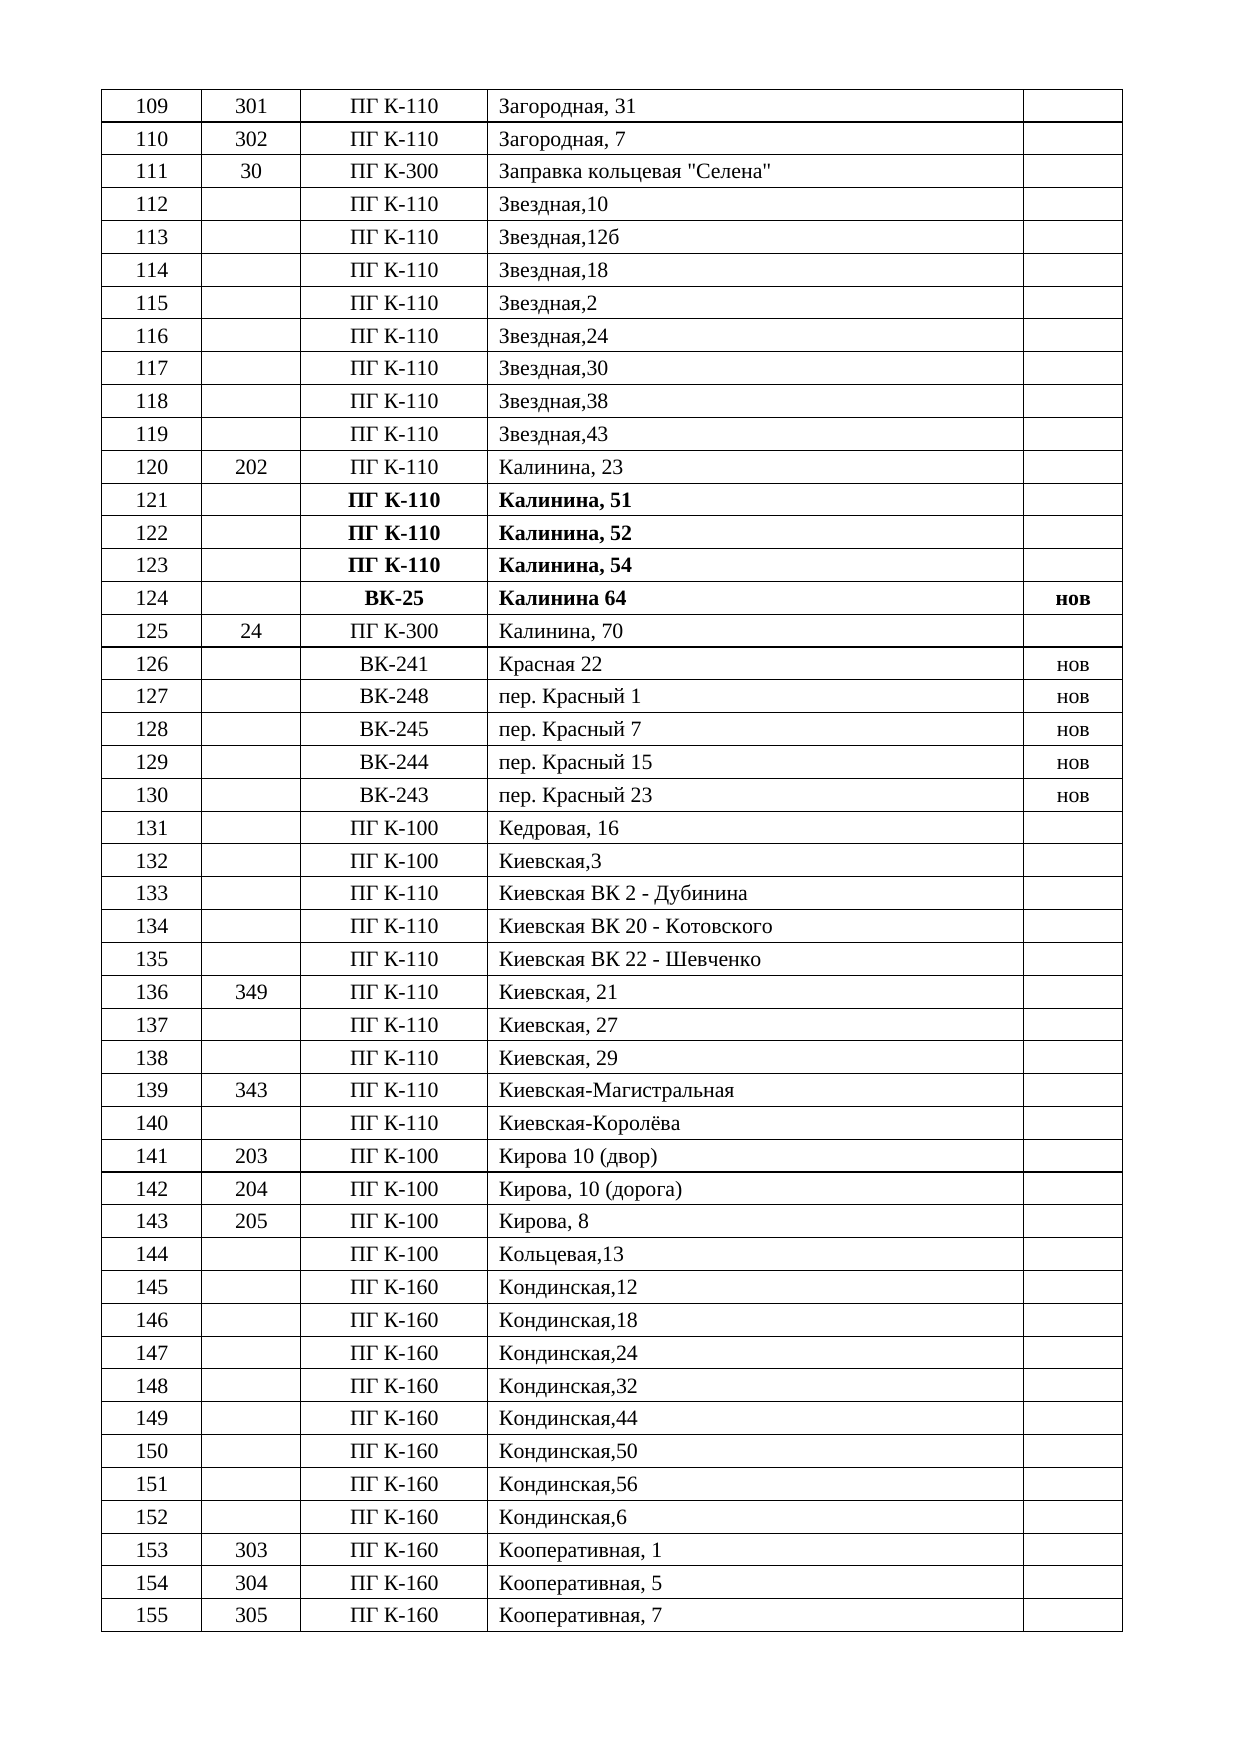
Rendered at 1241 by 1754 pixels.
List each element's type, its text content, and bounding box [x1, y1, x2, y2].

table_cell пер. Красный 23 [488, 779, 1023, 811]
table_cell 141 [102, 1140, 201, 1171]
table_cell [202, 1271, 300, 1303]
table_cell [202, 1501, 300, 1532]
table_cell 110 [102, 123, 201, 154]
table_cell [202, 484, 300, 515]
table_cell Калинина, 52 [488, 516, 1023, 548]
table_cell ПГ К-100 [301, 1140, 487, 1171]
table_cell ПГ К-160 [301, 1337, 487, 1368]
table_cell 304 [202, 1566, 300, 1598]
table_cell [202, 648, 300, 679]
table_cell ПГ К-160 [301, 1369, 487, 1401]
table_cell 129 [102, 746, 201, 778]
table_cell 152 [102, 1501, 201, 1532]
table_cell [1024, 352, 1122, 384]
table_cell нов [1024, 582, 1122, 614]
table_cell [202, 1337, 300, 1368]
table_cell ВК-248 [301, 680, 487, 712]
table_cell 150 [102, 1435, 201, 1467]
table_cell [202, 1238, 300, 1270]
table_cell Кооперативная, 5 [488, 1566, 1023, 1598]
table_cell [202, 188, 300, 220]
table_cell ПГ К-100 [301, 1173, 487, 1204]
table_cell 24 [202, 615, 300, 646]
table_cell ПГ К-160 [301, 1304, 487, 1336]
table_cell ВК-243 [301, 779, 487, 811]
table_cell 135 [102, 943, 201, 974]
table_cell [1024, 516, 1122, 548]
table_cell 122 [102, 516, 201, 548]
table_cell 131 [102, 812, 201, 843]
table_cell 138 [102, 1041, 201, 1073]
table_cell ПГ К-110 [301, 123, 487, 154]
table_cell ПГ К-110 [301, 877, 487, 909]
table_cell 142 [102, 1173, 201, 1204]
table_cell 113 [102, 221, 201, 253]
table_cell Киевская, 21 [488, 976, 1023, 1007]
table_cell [202, 779, 300, 811]
table_cell ПГ К-110 [301, 1041, 487, 1073]
table_cell 133 [102, 877, 201, 909]
table_cell нов [1024, 680, 1122, 712]
table_cell ПГ К-160 [301, 1501, 487, 1532]
table_cell Кондинская,44 [488, 1402, 1023, 1434]
table_cell Кирова, 10 (дорога) [488, 1173, 1023, 1204]
table_cell 148 [102, 1369, 201, 1401]
table_cell ПГ К-160 [301, 1566, 487, 1598]
table_cell [1024, 1041, 1122, 1073]
table_cell ПГ К-110 [301, 90, 487, 121]
table_cell Калинина, 51 [488, 484, 1023, 515]
table_cell ПГ К-300 [301, 615, 487, 646]
table_cell 153 [102, 1534, 201, 1565]
table_cell 114 [102, 254, 201, 286]
table_cell 132 [102, 844, 201, 876]
table_cell 144 [102, 1238, 201, 1270]
table_cell 137 [102, 1009, 201, 1040]
table_cell [202, 910, 300, 942]
table_cell 116 [102, 319, 201, 351]
table_cell [1024, 1238, 1122, 1270]
table_cell ПГ К-110 [301, 976, 487, 1007]
table_cell ПГ К-110 [301, 418, 487, 449]
table_cell 118 [102, 385, 201, 417]
table_cell 111 [102, 155, 201, 187]
table_cell Звездная,30 [488, 352, 1023, 384]
table_cell [202, 1402, 300, 1434]
table_cell Киевская ВК 2 - Дубинина [488, 877, 1023, 909]
table_cell 123 [102, 549, 201, 581]
table_cell Кедровая, 16 [488, 812, 1023, 843]
table_cell [202, 877, 300, 909]
table_cell [202, 549, 300, 581]
table_cell ВК-245 [301, 713, 487, 745]
table_cell [1024, 90, 1122, 121]
table_cell 303 [202, 1534, 300, 1565]
table_cell ПГ К-160 [301, 1271, 487, 1303]
table_cell Загородная, 31 [488, 90, 1023, 121]
table_cell 125 [102, 615, 201, 646]
table_cell 147 [102, 1337, 201, 1368]
table_cell 120 [102, 451, 201, 482]
table_cell 119 [102, 418, 201, 449]
table_cell ПГ К-110 [301, 287, 487, 318]
table_cell [1024, 1304, 1122, 1336]
table_cell [1024, 1534, 1122, 1565]
table_cell пер. Красный 7 [488, 713, 1023, 745]
table_cell ПГ К-160 [301, 1599, 487, 1631]
table_cell Кооперативная, 1 [488, 1534, 1023, 1565]
table_cell Калинина, 70 [488, 615, 1023, 646]
table_cell нов [1024, 779, 1122, 811]
table_cell [202, 1369, 300, 1401]
table_cell [1024, 1009, 1122, 1040]
table_cell [202, 1435, 300, 1467]
table_cell Звездная,2 [488, 287, 1023, 318]
table_cell [202, 352, 300, 384]
table_cell ПГ К-110 [301, 1009, 487, 1040]
table_cell ПГ К-160 [301, 1468, 487, 1499]
table_cell ПГ К-110 [301, 1107, 487, 1139]
table_cell [202, 844, 300, 876]
table_cell [1024, 1402, 1122, 1434]
table_cell ПГ К-110 [301, 385, 487, 417]
table_cell [1024, 319, 1122, 351]
table_cell Кондинская,18 [488, 1304, 1023, 1336]
table_cell 349 [202, 976, 300, 1007]
table_cell [202, 1009, 300, 1040]
table_cell Кооперативная, 7 [488, 1599, 1023, 1631]
table_cell 136 [102, 976, 201, 1007]
table_cell ПГ К-160 [301, 1435, 487, 1467]
table_cell ПГ К-110 [301, 319, 487, 351]
table_cell [202, 812, 300, 843]
table_cell ПГ К-160 [301, 1534, 487, 1565]
table_cell [1024, 1140, 1122, 1171]
table_cell [202, 943, 300, 974]
table_cell ПГ К-100 [301, 1205, 487, 1237]
table_cell ВК-25 [301, 582, 487, 614]
table_cell 305 [202, 1599, 300, 1631]
table_cell Кольцевая,13 [488, 1238, 1023, 1270]
table_cell 124 [102, 582, 201, 614]
table_cell Кирова 10 (двор) [488, 1140, 1023, 1171]
table_cell [1024, 549, 1122, 581]
table_cell [1024, 615, 1122, 646]
table_cell 109 [102, 90, 201, 121]
table_cell ПГ К-110 [301, 352, 487, 384]
table_cell ПГ К-100 [301, 844, 487, 876]
table_cell 343 [202, 1074, 300, 1106]
table_cell 121 [102, 484, 201, 515]
table_cell Звездная,24 [488, 319, 1023, 351]
table_cell [1024, 877, 1122, 909]
table_cell [1024, 976, 1122, 1007]
table_cell Киевская,3 [488, 844, 1023, 876]
table_cell пер. Красный 1 [488, 680, 1023, 712]
table_cell [1024, 188, 1122, 220]
table_cell Кондинская,50 [488, 1435, 1023, 1467]
table_cell [1024, 844, 1122, 876]
table_cell [1024, 1566, 1122, 1598]
table_cell [1024, 1107, 1122, 1139]
table_cell Звездная,10 [488, 188, 1023, 220]
table_cell Кондинская,6 [488, 1501, 1023, 1532]
table_cell 155 [102, 1599, 201, 1631]
table_cell пер. Красный 15 [488, 746, 1023, 778]
table_cell Киевская-Королёва [488, 1107, 1023, 1139]
table_cell Звездная,12б [488, 221, 1023, 253]
table_cell Красная 22 [488, 648, 1023, 679]
table_cell 202 [202, 451, 300, 482]
table_cell 128 [102, 713, 201, 745]
table_cell [202, 319, 300, 351]
table_cell [202, 287, 300, 318]
table_cell [1024, 1501, 1122, 1532]
table_cell [1024, 1468, 1122, 1499]
table_cell [1024, 812, 1122, 843]
table_cell ПГ К-110 [301, 943, 487, 974]
table_cell [1024, 1205, 1122, 1237]
table_cell [202, 1468, 300, 1499]
table_cell [1024, 1599, 1122, 1631]
table_cell Киевская ВК 22 - Шевченко [488, 943, 1023, 974]
table_cell 127 [102, 680, 201, 712]
table_cell Кондинская,56 [488, 1468, 1023, 1499]
table_cell 134 [102, 910, 201, 942]
table_cell ПГ К-110 [301, 910, 487, 942]
table_cell [202, 1041, 300, 1073]
table_cell 139 [102, 1074, 201, 1106]
table_cell Звездная,43 [488, 418, 1023, 449]
table_cell [1024, 221, 1122, 253]
table_cell 115 [102, 287, 201, 318]
table_cell [1024, 1369, 1122, 1401]
table_cell Киевская, 27 [488, 1009, 1023, 1040]
table_cell [202, 1304, 300, 1336]
table_cell [202, 418, 300, 449]
table_cell ПГ К-110 [301, 516, 487, 548]
table_cell [202, 582, 300, 614]
table_cell [202, 1107, 300, 1139]
table_cell 112 [102, 188, 201, 220]
table_cell 126 [102, 648, 201, 679]
table_cell ПГ К-100 [301, 812, 487, 843]
table_cell Заправка кольцевая "Селена" [488, 155, 1023, 187]
table_cell [1024, 1337, 1122, 1368]
table_cell 203 [202, 1140, 300, 1171]
table_cell [202, 713, 300, 745]
table_cell Кондинская,32 [488, 1369, 1023, 1401]
table_cell [1024, 910, 1122, 942]
table_cell Звездная,38 [488, 385, 1023, 417]
table_cell нов [1024, 746, 1122, 778]
table_cell 117 [102, 352, 201, 384]
table_cell [1024, 1074, 1122, 1106]
table_cell [202, 516, 300, 548]
table_cell [1024, 254, 1122, 286]
table_cell Калинина, 23 [488, 451, 1023, 482]
table_cell [202, 680, 300, 712]
table_cell Калинина 64 [488, 582, 1023, 614]
table_cell 30 [202, 155, 300, 187]
table_cell ПГ К-160 [301, 1402, 487, 1434]
table_cell ПГ К-110 [301, 484, 487, 515]
table_cell нов [1024, 648, 1122, 679]
table_cell 154 [102, 1566, 201, 1598]
table_cell ПГ К-110 [301, 221, 487, 253]
table_cell 151 [102, 1468, 201, 1499]
table_cell 143 [102, 1205, 201, 1237]
table_cell [202, 221, 300, 253]
table_cell 145 [102, 1271, 201, 1303]
table_cell [1024, 484, 1122, 515]
table_cell [1024, 1271, 1122, 1303]
table_cell ПГ К-110 [301, 1074, 487, 1106]
table_cell Киевская, 29 [488, 1041, 1023, 1073]
table_cell [1024, 1435, 1122, 1467]
table_cell Кирова, 8 [488, 1205, 1023, 1237]
table_cell [202, 385, 300, 417]
table_cell [202, 746, 300, 778]
table_cell Звездная,18 [488, 254, 1023, 286]
table_cell 301 [202, 90, 300, 121]
table_cell 149 [102, 1402, 201, 1434]
table_cell ВК-241 [301, 648, 487, 679]
table_cell ПГ К-110 [301, 451, 487, 482]
table_cell ПГ К-110 [301, 549, 487, 581]
table_cell [202, 254, 300, 286]
table_cell [1024, 385, 1122, 417]
table_cell Киевская-Магистральная [488, 1074, 1023, 1106]
table_cell [1024, 287, 1122, 318]
table_cell 146 [102, 1304, 201, 1336]
table_cell ПГ К-110 [301, 188, 487, 220]
table_cell Киевская ВК 20 - Котовского [488, 910, 1023, 942]
table_cell [1024, 1173, 1122, 1204]
table_cell [1024, 155, 1122, 187]
table_cell Кондинская,12 [488, 1271, 1023, 1303]
table_cell 130 [102, 779, 201, 811]
table_cell Кондинская,24 [488, 1337, 1023, 1368]
table_cell 302 [202, 123, 300, 154]
table_cell Загородная, 7 [488, 123, 1023, 154]
table_cell [1024, 451, 1122, 482]
table_cell [1024, 418, 1122, 449]
table_cell [1024, 943, 1122, 974]
table_cell ВК-244 [301, 746, 487, 778]
table_cell ПГ К-110 [301, 254, 487, 286]
table_cell 204 [202, 1173, 300, 1204]
table_cell 205 [202, 1205, 300, 1237]
table_cell 140 [102, 1107, 201, 1139]
table_cell ПГ К-300 [301, 155, 487, 187]
table_cell Калинина, 54 [488, 549, 1023, 581]
table_cell нов [1024, 713, 1122, 745]
table_cell [1024, 123, 1122, 154]
table_cell ПГ К-100 [301, 1238, 487, 1270]
